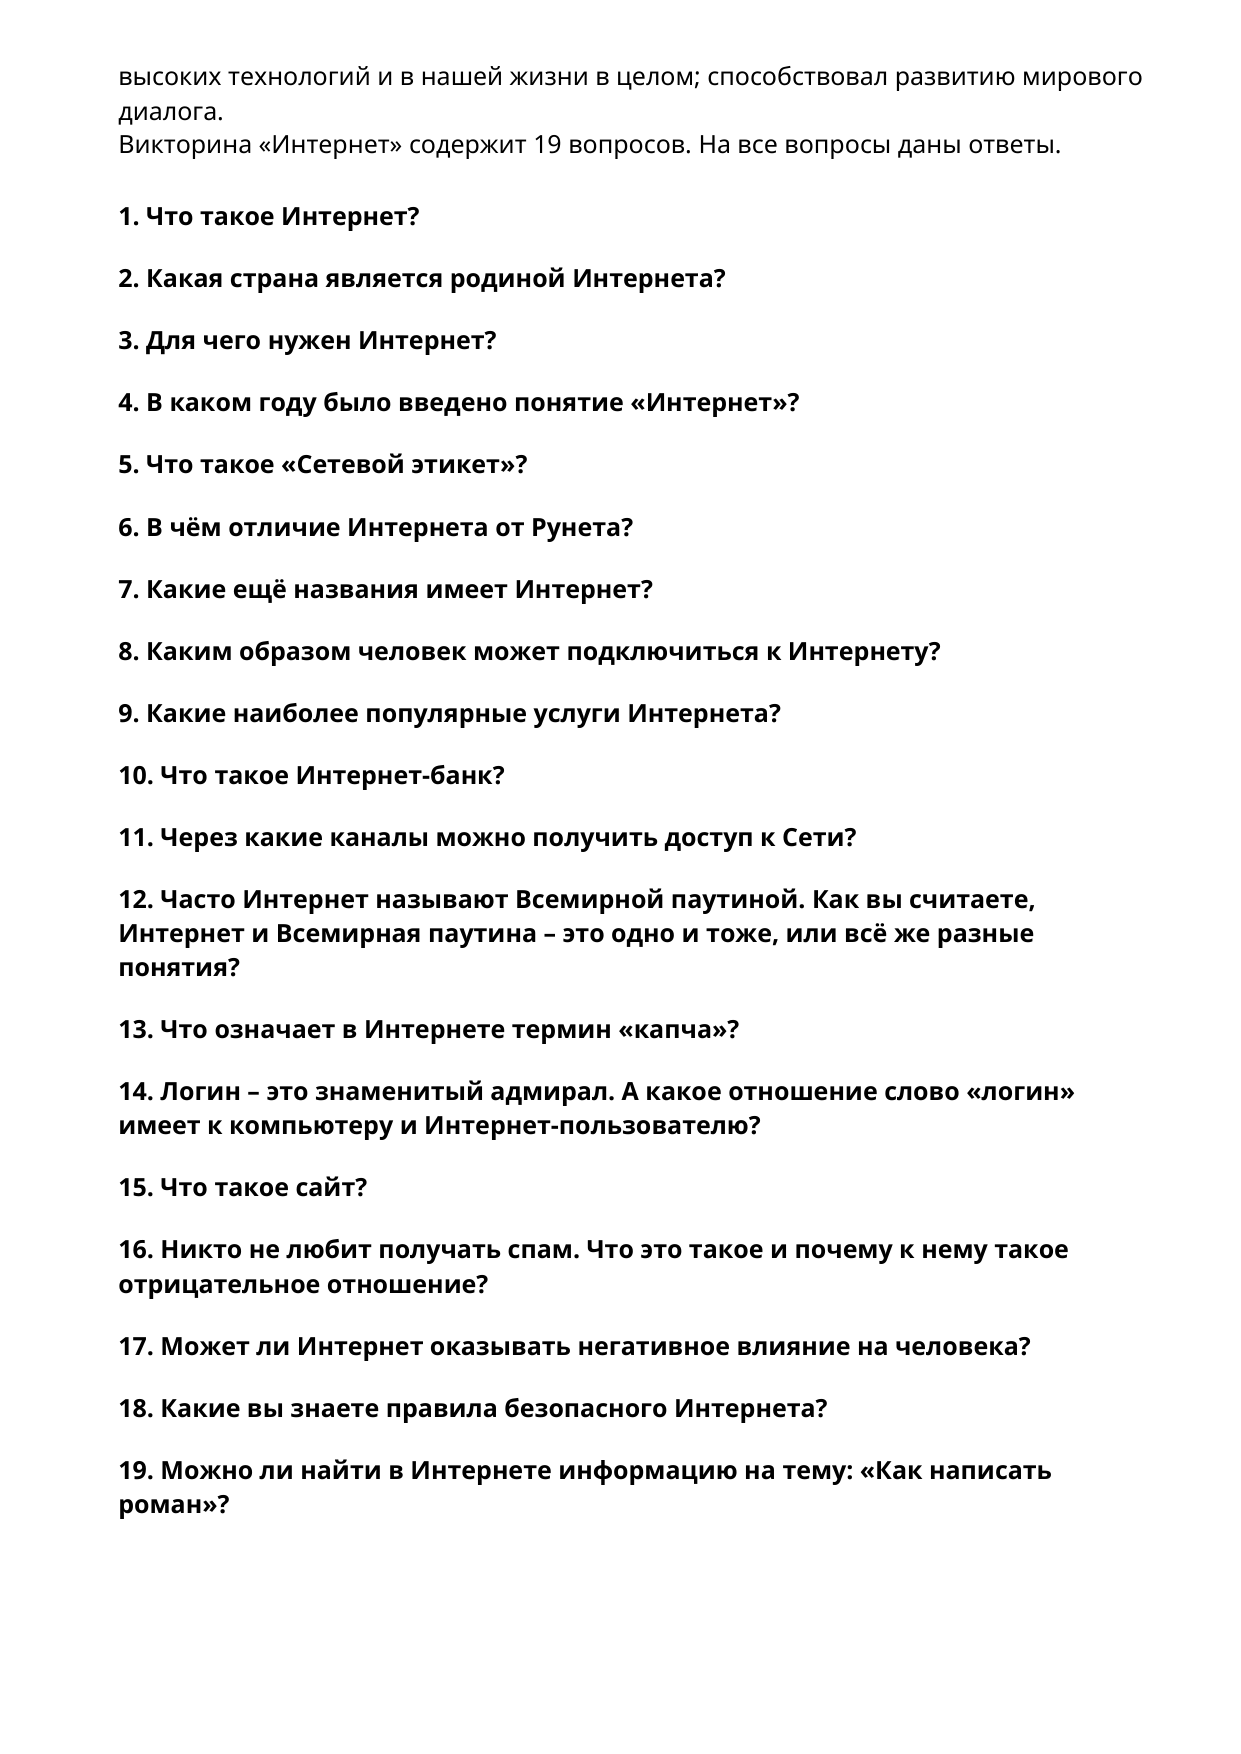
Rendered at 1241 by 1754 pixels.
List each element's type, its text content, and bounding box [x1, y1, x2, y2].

text 12. Часто Интернет называют Всемирной паутиной. Как вы считаете, Интернет и Всемирная паутина – это одно и тоже, или всё же разные понятия? [118, 882, 1152, 1012]
text 6. В чём отличие Интернета от Рунета? [118, 509, 1152, 571]
text 18. Какие вы знаете правила безопасного Интернета? [118, 1390, 1152, 1452]
text 14. Логин – это знаменитый адмирал. А какое отношение слово «логин» имеет к компьютеру и Интернет-пользователю? [118, 1074, 1152, 1170]
text 4. В каком году было введено понятие «Интернет»? [118, 385, 1152, 447]
text 8. Каким образом человек может подключиться к Интернету? [118, 633, 1152, 695]
text 5. Что такое «Сетевой этикет»? [118, 447, 1152, 509]
text 2. Какая страна является родиной Интернета? [118, 261, 1152, 323]
text 15. Что такое сайт? [118, 1170, 1152, 1232]
text Викторина «Интернет» содержит 19 вопросов. На все вопросы даны ответы. [118, 127, 1152, 161]
text 11. Через какие каналы можно получить доступ к Сети? [118, 819, 1152, 882]
text 16. Никто не любит получать спам. Что это такое и почему к нему такое отрицательное отношение? [118, 1232, 1152, 1328]
text 7. Какие ещё названия имеет Интернет? [118, 571, 1152, 633]
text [118, 59, 1152, 127]
text 17. Может ли Интернет оказывать негативное влияние на человека? [118, 1328, 1152, 1390]
text 9. Какие наиболее популярные услуги Интернета? [118, 695, 1152, 757]
text 13. Что означает в Интернете термин «капча»? [118, 1012, 1152, 1074]
text 10. Что такое Интернет-банк? [118, 757, 1152, 819]
text 1. Что такое Интернет? [118, 199, 1152, 261]
text 3. Для чего нужен Интернет? [118, 323, 1152, 385]
text 19. Можно ли найти в Интернете информацию на тему: «Как написать роман»? [118, 1452, 1152, 1549]
